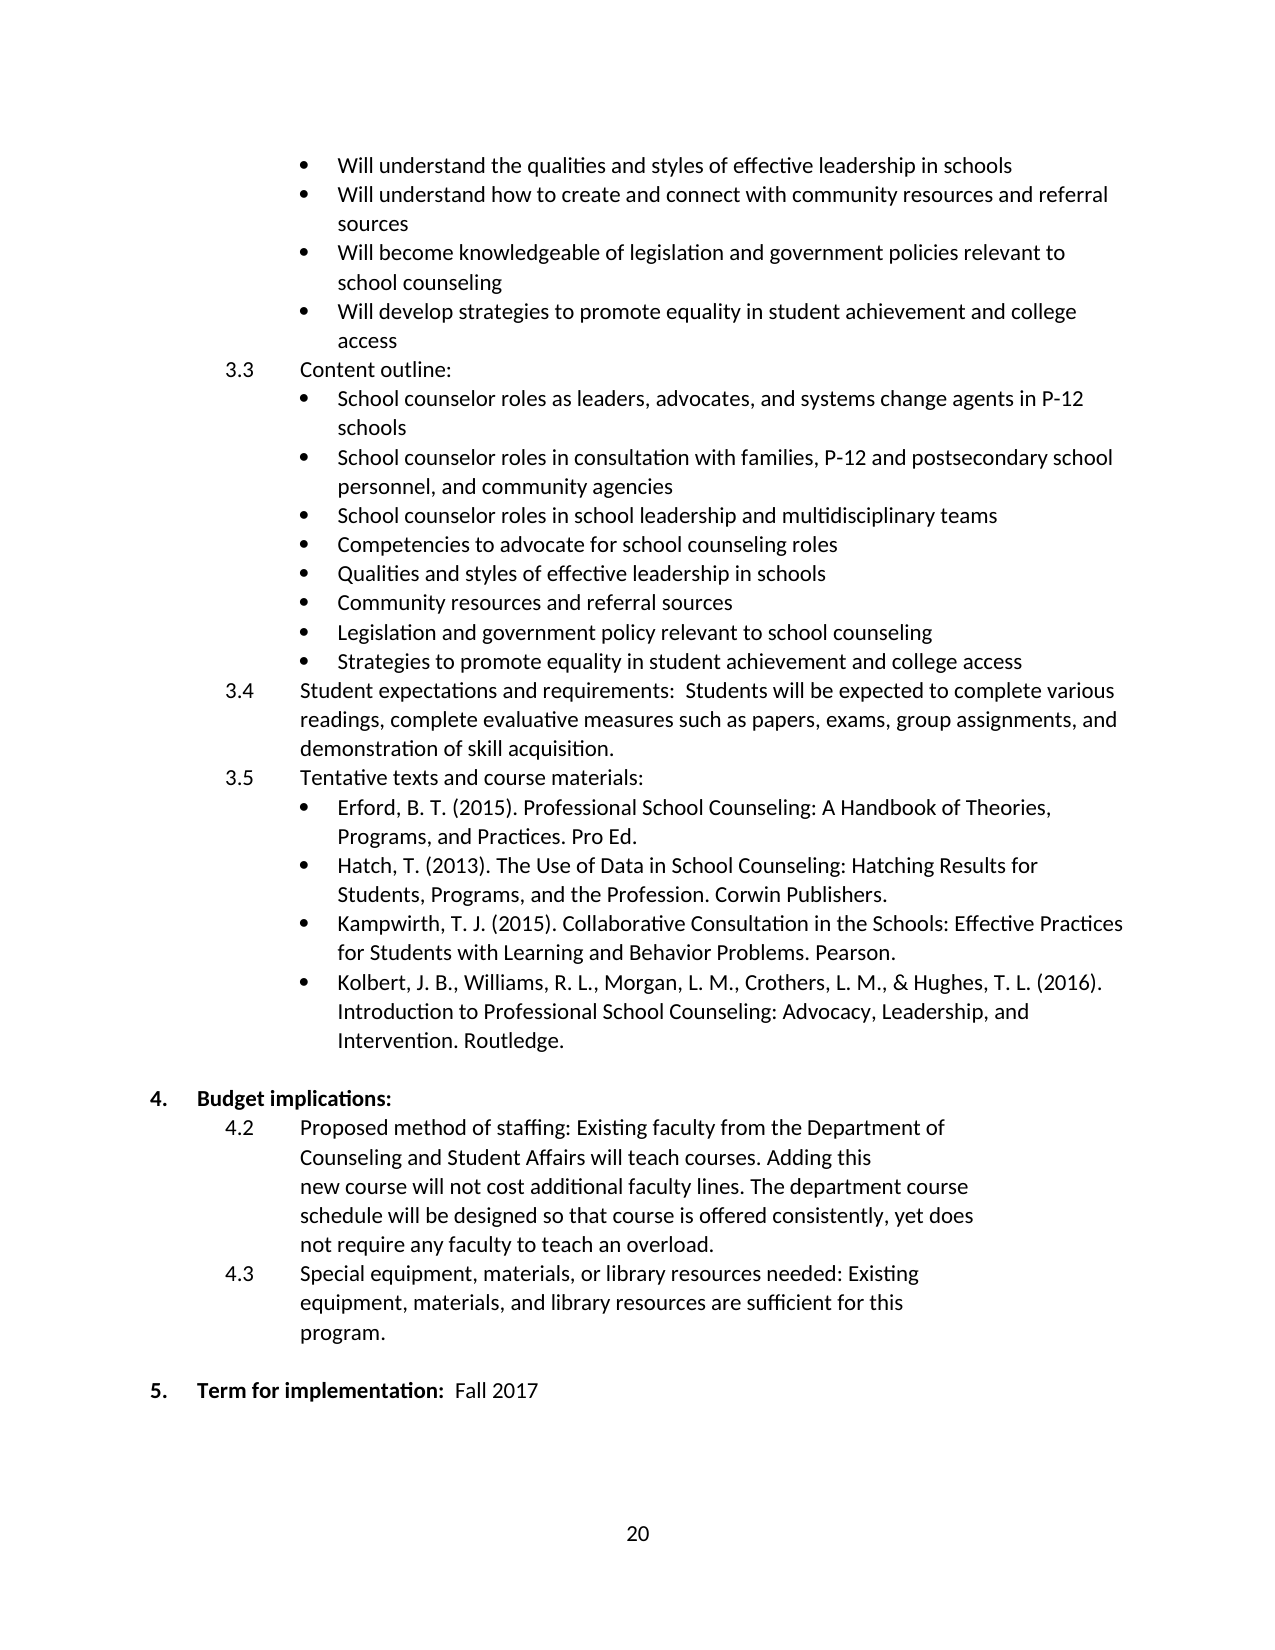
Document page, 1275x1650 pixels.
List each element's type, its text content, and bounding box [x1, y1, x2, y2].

list Community resources and referral sources [300, 587, 1125, 617]
text Counseling and Student Affairs will teach courses. Adding this [262, 1142, 1125, 1171]
list Hatch, T. (2013). The Use of Data in School Counseling: Hatching Results for Students, Programs, and the Profession. Corwin Publishers. [300, 850, 1125, 908]
list Kampwirth, T. J. (2015). Collaborative Consultation in the Schools: Effective Practices for Students with Learning and Behavior Problems. Pearson. [300, 908, 1125, 967]
list School counselor roles in school leadership and multidisciplinary teams [300, 500, 1125, 529]
text 5. Term for implementation: Fall 2017 [150, 1375, 1125, 1404]
list Erford, B. T. (2015). Professional School Counseling: A Handbook of Theories, Programs, and Practices. Pro Ed. [300, 792, 1125, 850]
list Strategies to promote equality in student achievement and college access [300, 646, 1125, 675]
list Content outline: [225, 354, 1125, 383]
list Will understand how to create and connect with community resources and referral sources [300, 179, 1125, 237]
list School counselor roles in consultation with families, P-12 and postsecondary school personnel, and community agencies [300, 442, 1125, 500]
list Proposed method of staffing: Existing faculty from the Department of [225, 1112, 1125, 1142]
list Competencies to advocate for school counseling roles [300, 529, 1125, 558]
list Student expectations and requirements: Students will be expected to complete various readings, complete evaluative measures such as papers, exams, group assignments, and demonstration of skill acquisition. [225, 675, 1125, 762]
list Tentative texts and course materials: [225, 762, 1125, 792]
list School counselor roles as leaders, advocates, and systems change agents in P-12 schools [300, 383, 1125, 442]
text 4.3 Special equipment, materials, or library resources needed: Existing [225, 1258, 1125, 1287]
list Will develop strategies to promote equality in student achievement and college access [300, 296, 1125, 354]
text equipment, materials, and library resources are sufficient for this [225, 1287, 1125, 1317]
text not require any faculty to teach an overload. [262, 1229, 1125, 1258]
text new course will not cost additional faculty lines. The department course [262, 1171, 1125, 1200]
list Qualities and styles of effective leadership in schools [300, 558, 1125, 587]
list Legislation and government policy relevant to school counseling [300, 617, 1125, 646]
text program. [225, 1317, 1125, 1346]
text schedule will be designed so that course is offered consistently, yet does [262, 1200, 1125, 1229]
list Kolbert, J. B., Williams, R. L., Morgan, L. M., Crothers, L. M., & Hughes, T. L. (2016). Introduction to Professional School Counseling: Advocacy, Leadership, and Intervention. Routledge. [300, 967, 1125, 1054]
text 4. Budget implications: [150, 1083, 1125, 1112]
list Will become knowledgeable of legislation and government policies relevant to school counseling [300, 237, 1125, 296]
list Will understand the qualities and styles of effective leadership in schools [300, 150, 1125, 179]
